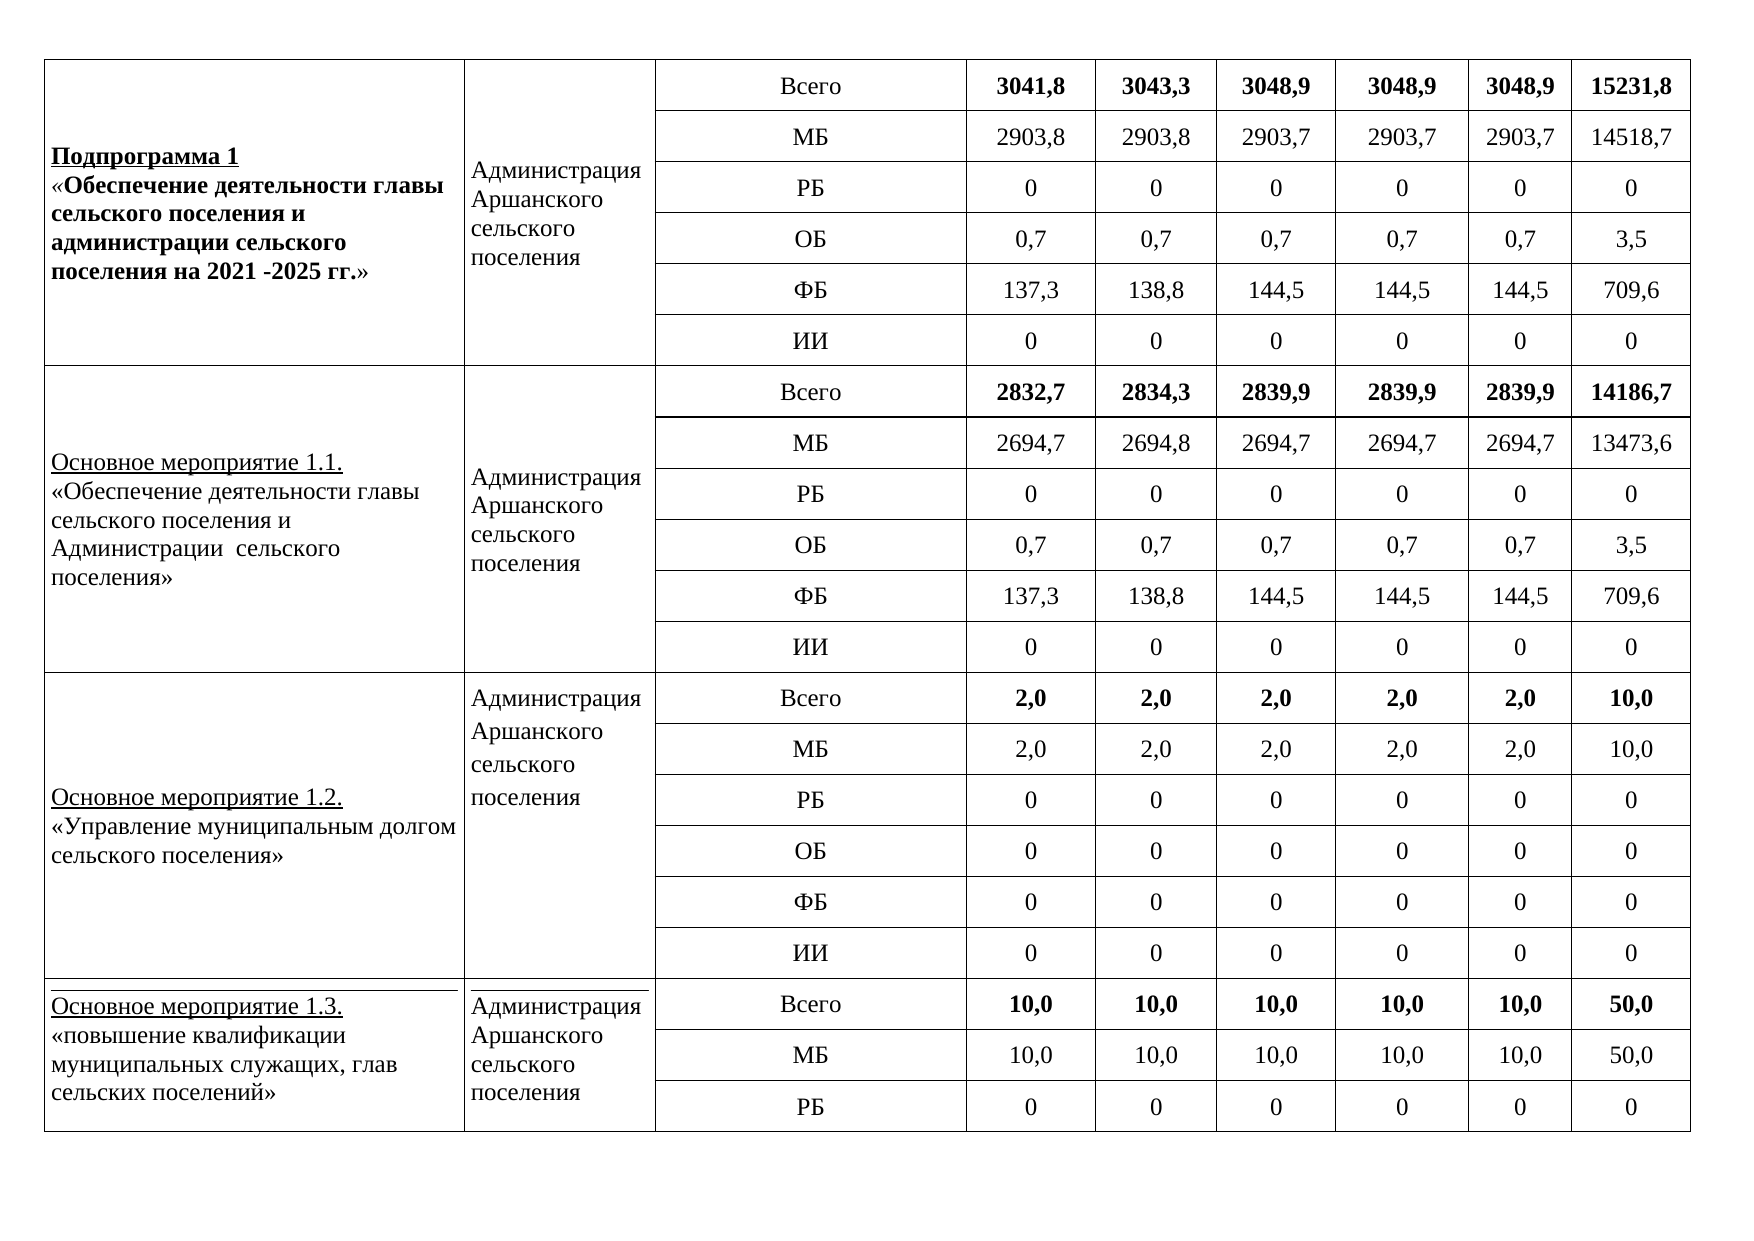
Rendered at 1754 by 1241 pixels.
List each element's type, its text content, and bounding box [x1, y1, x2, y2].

table_cell Всего [656, 673, 966, 723]
table_cell 0 [967, 1081, 1095, 1131]
table_cell 2903,7 [1469, 111, 1571, 161]
table_cell Администрация Аршанского сельского поселения [465, 673, 655, 978]
table_cell 0 [1336, 622, 1468, 672]
table_cell 0 [1469, 469, 1571, 518]
table_cell 0 [1217, 826, 1335, 876]
table_cell 0 [1469, 877, 1571, 927]
table_cell 0 [1336, 469, 1468, 518]
table_cell 0 [1096, 775, 1216, 825]
table_cell 0,7 [967, 213, 1095, 263]
table_cell 0 [1217, 315, 1335, 365]
table_cell 2694,7 [1469, 418, 1571, 467]
table_cell 2,0 [1336, 673, 1468, 723]
table_cell 0 [1469, 826, 1571, 876]
table_cell ИИ [656, 315, 966, 365]
table_cell 0 [1096, 162, 1216, 212]
table_cell Основное мероприятие 1.3. «повышение квалификации муниципальных служащих, глав сельских поселений» [45, 979, 464, 1131]
table_cell 0 [967, 928, 1095, 978]
table_cell ОБ [656, 213, 966, 263]
table_cell 0 [1336, 826, 1468, 876]
table_cell 0 [1336, 1081, 1468, 1131]
table_cell 137,3 [967, 571, 1095, 621]
table_cell 0 [1336, 877, 1468, 927]
table_cell 2694,8 [1096, 418, 1216, 467]
table_cell 0 [967, 826, 1095, 876]
table_cell 10,0 [1336, 979, 1468, 1029]
table_cell 3048,9 [1217, 60, 1335, 110]
table_cell 14518,7 [1572, 111, 1690, 161]
table_cell 10,0 [1217, 1030, 1335, 1080]
table_cell МБ [656, 418, 966, 467]
table_cell 0 [1469, 315, 1571, 365]
table_cell 0 [1572, 826, 1690, 876]
table_cell 2,0 [1096, 724, 1216, 774]
table_cell 15231,8 [1572, 60, 1690, 110]
table_cell 2832,7 [967, 366, 1095, 416]
table_cell 2903,7 [1336, 111, 1468, 161]
table_cell 138,8 [1096, 571, 1216, 621]
table_cell 0 [1572, 877, 1690, 927]
table_cell 2,0 [967, 724, 1095, 774]
table_cell 10,0 [967, 1030, 1095, 1080]
table_cell МБ [656, 1030, 966, 1080]
table_cell 3048,9 [1469, 60, 1571, 110]
table_cell 13473,6 [1572, 418, 1690, 467]
table_cell Всего [656, 366, 966, 416]
table_cell 0,7 [1096, 213, 1216, 263]
table_cell 0 [1336, 775, 1468, 825]
table_cell 144,5 [1336, 264, 1468, 314]
table_cell 2694,7 [1217, 418, 1335, 467]
table_cell 0 [1217, 775, 1335, 825]
table_cell 0 [1336, 928, 1468, 978]
table_cell 2,0 [1469, 673, 1571, 723]
table_cell 3048,9 [1336, 60, 1468, 110]
table_cell Всего [656, 979, 966, 1029]
table_cell 0 [1217, 928, 1335, 978]
table_cell 709,6 [1572, 571, 1690, 621]
table_cell 0 [1096, 622, 1216, 672]
table_cell ОБ [656, 826, 966, 876]
table_cell 2,0 [1217, 673, 1335, 723]
table_cell ФБ [656, 571, 966, 621]
table_cell 10,0 [1336, 1030, 1468, 1080]
table_cell 0 [1469, 928, 1571, 978]
table_cell 2903,8 [1096, 111, 1216, 161]
table_cell 0,7 [1469, 520, 1571, 569]
table_cell 0 [1572, 315, 1690, 365]
table_cell 144,5 [1469, 264, 1571, 314]
table_cell 0 [1572, 775, 1690, 825]
table_cell 0 [967, 877, 1095, 927]
table_cell 14186,7 [1572, 366, 1690, 416]
table_cell 50,0 [1572, 979, 1690, 1029]
table_cell 0 [1096, 826, 1216, 876]
table_cell 0 [967, 622, 1095, 672]
table_cell 3041,8 [967, 60, 1095, 110]
table_cell МБ [656, 724, 966, 774]
table_cell 10,0 [1469, 979, 1571, 1029]
table_cell 2,0 [1096, 673, 1216, 723]
table_cell 0 [1469, 775, 1571, 825]
table_cell Основное мероприятие 1.2. «Управление муниципальным долгом сельского поселения» [45, 673, 464, 978]
table_cell 0 [1469, 1081, 1571, 1131]
table_cell 0,7 [967, 520, 1095, 569]
table_cell 144,5 [1217, 264, 1335, 314]
table_cell 0 [1572, 622, 1690, 672]
table_cell 0 [1572, 469, 1690, 518]
table_cell 3043,3 [1096, 60, 1216, 110]
table_cell 2839,9 [1336, 366, 1468, 416]
table_cell ФБ [656, 264, 966, 314]
table_cell 10,0 [1572, 673, 1690, 723]
table_cell РБ [656, 469, 966, 518]
table_cell 0 [1572, 162, 1690, 212]
table_cell РБ [656, 1081, 966, 1131]
table_cell 0 [1469, 622, 1571, 672]
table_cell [465, 979, 655, 1131]
table_cell 0 [1336, 162, 1468, 212]
table_cell Основное мероприятие 1.1. «Обеспечение деятельности главы сельского поселения и Администрации сельского поселения» [45, 366, 464, 672]
table_cell 0,7 [1096, 520, 1216, 569]
table_cell 2903,8 [967, 111, 1095, 161]
table_cell РБ [656, 775, 966, 825]
table_cell РБ [656, 162, 966, 212]
table_cell Подпрограмма 1 «Обеспечение деятельности главы сельского поселения и администрации сельского поселения на 2021 -2025 гг.» [45, 60, 464, 365]
table_cell 0 [1217, 469, 1335, 518]
table_cell ОБ [656, 520, 966, 569]
table_cell 0 [1096, 928, 1216, 978]
table_cell 2834,3 [1096, 366, 1216, 416]
table_cell 0 [1096, 315, 1216, 365]
table_cell 0 [1217, 877, 1335, 927]
table_cell 10,0 [1469, 1030, 1571, 1080]
table_cell 709,6 [1572, 264, 1690, 314]
table_cell 0 [967, 469, 1095, 518]
table_cell 10,0 [967, 979, 1095, 1029]
table_cell 0 [1096, 877, 1216, 927]
table_cell 10,0 [1096, 1030, 1216, 1080]
table_cell ИИ [656, 622, 966, 672]
table_cell 0,7 [1336, 213, 1468, 263]
table_cell 0,7 [1336, 520, 1468, 569]
table_cell 3,5 [1572, 520, 1690, 569]
table_cell 0 [967, 775, 1095, 825]
table_cell 2,0 [1217, 724, 1335, 774]
table_cell 2694,7 [967, 418, 1095, 467]
table_cell 10,0 [1096, 979, 1216, 1029]
table_cell 10,0 [1217, 979, 1335, 1029]
table_cell 0 [1096, 469, 1216, 518]
table_cell 144,5 [1217, 571, 1335, 621]
table_cell 0,7 [1217, 213, 1335, 263]
table_cell 0 [1469, 162, 1571, 212]
table_cell 50,0 [1572, 1030, 1690, 1080]
table_cell 144,5 [1469, 571, 1571, 621]
table_cell 0 [967, 162, 1095, 212]
table_cell 2,0 [1336, 724, 1468, 774]
table_cell 144,5 [1336, 571, 1468, 621]
table_cell 0 [1336, 315, 1468, 365]
table_cell 2,0 [1469, 724, 1571, 774]
table_cell 10,0 [1572, 724, 1690, 774]
table_cell МБ [656, 111, 966, 161]
table_cell 2839,9 [1217, 366, 1335, 416]
table_cell 0 [1217, 162, 1335, 212]
table_cell ФБ [656, 877, 966, 927]
table_cell Всего [656, 60, 966, 110]
table_cell 0,7 [1217, 520, 1335, 569]
table_cell ИИ [656, 928, 966, 978]
table_cell 0 [1217, 622, 1335, 672]
table_cell 138,8 [1096, 264, 1216, 314]
table_cell 3,5 [1572, 213, 1690, 263]
table_cell 2694,7 [1336, 418, 1468, 467]
table_cell 0 [1217, 1081, 1335, 1131]
table_cell 0 [1572, 1081, 1690, 1131]
table_cell 2903,7 [1217, 111, 1335, 161]
table_cell 0 [1572, 928, 1690, 978]
table_cell 0 [967, 315, 1095, 365]
table_cell 2839,9 [1469, 366, 1571, 416]
table_cell 2,0 [967, 673, 1095, 723]
table_cell Администрация Аршанского сельского поселения [465, 366, 655, 672]
table_cell 137,3 [967, 264, 1095, 314]
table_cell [465, 60, 655, 365]
table_cell 0,7 [1469, 213, 1571, 263]
table_cell 0 [1096, 1081, 1216, 1131]
